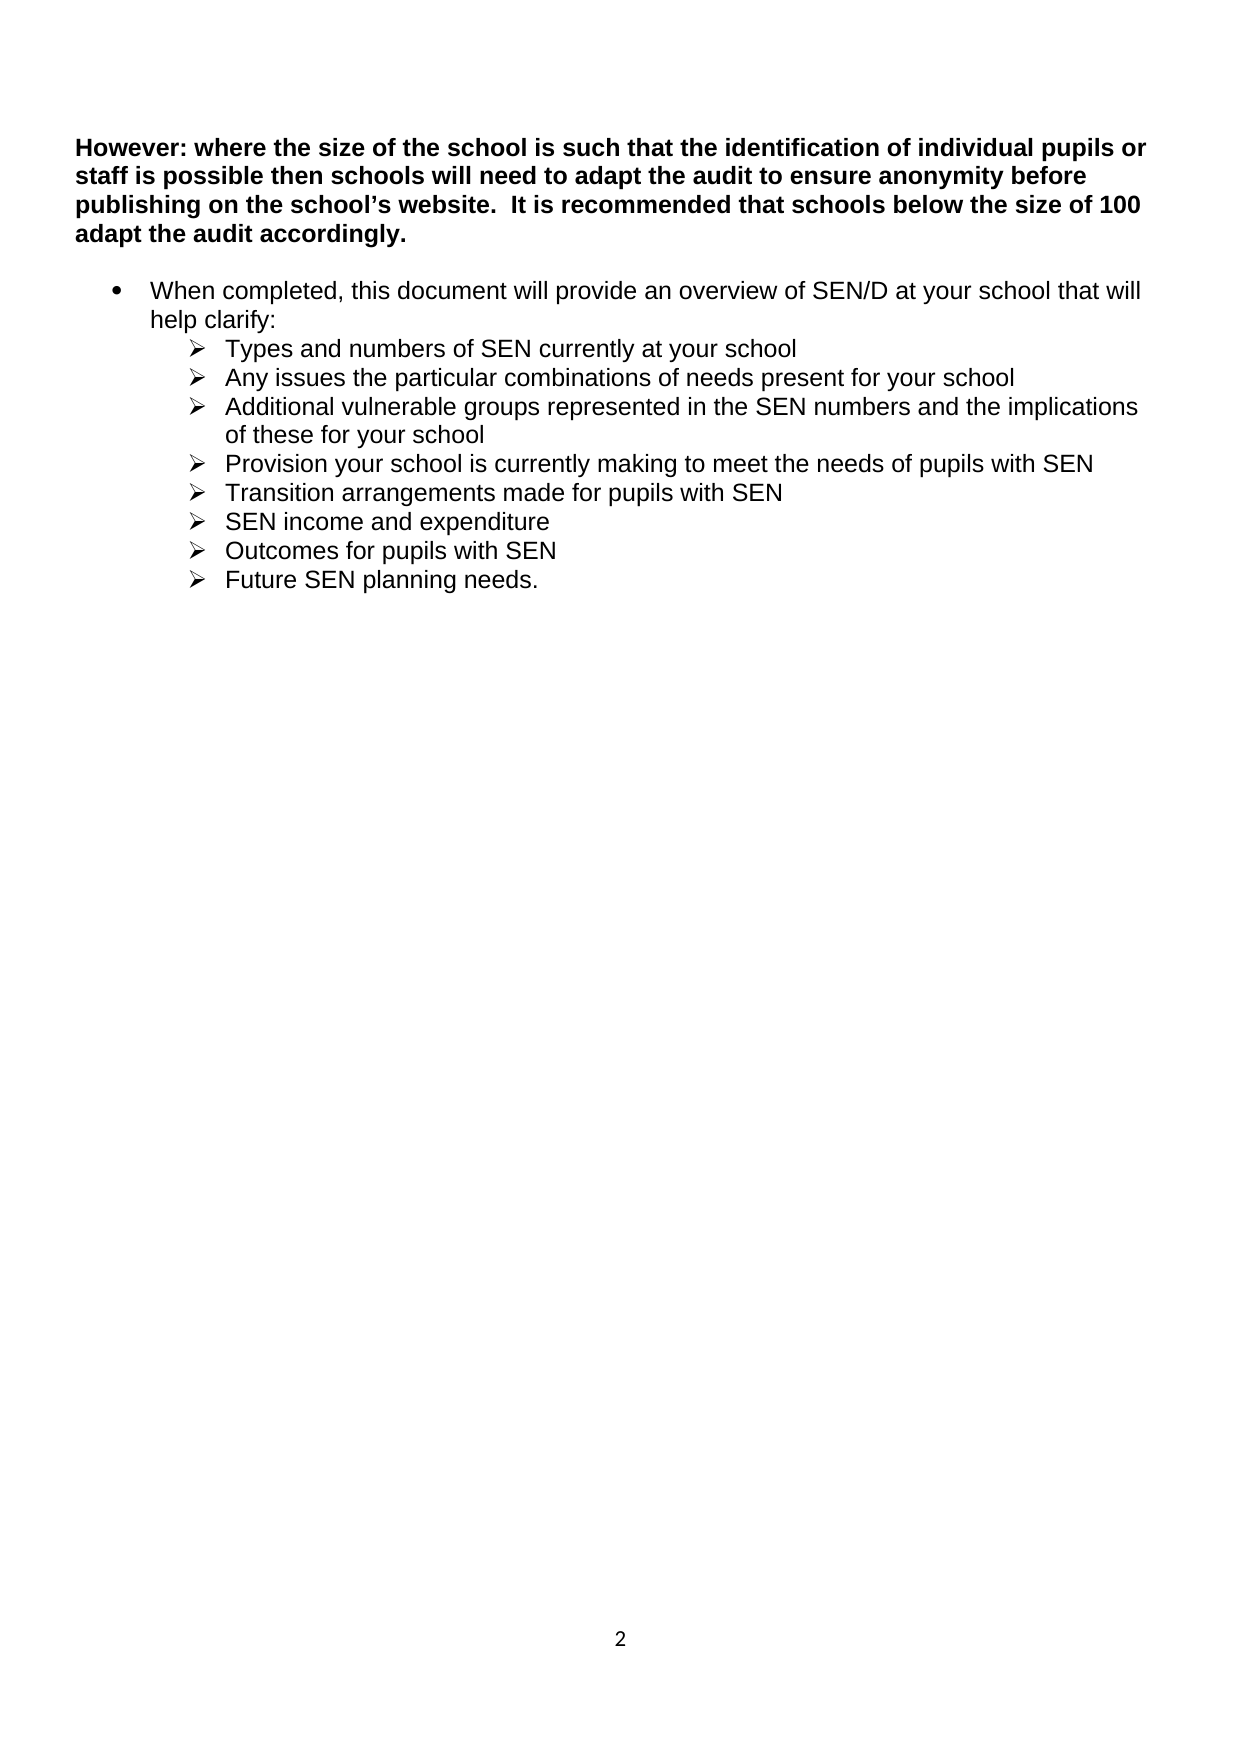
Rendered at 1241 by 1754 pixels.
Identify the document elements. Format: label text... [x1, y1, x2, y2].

list Types and numbers of SEN currently at your school [187, 334, 1165, 363]
list When completed, this document will provide an overview of SEN/D at your school that will help clarify: [112, 276, 1165, 334]
list Additional vulnerable groups represented in the SEN numbers and the implications of these for your school [187, 392, 1165, 449]
list Outcomes for pupils with SEN [187, 536, 1165, 564]
list Any issues the particular combinations of needs present for your school [187, 363, 1165, 392]
list Provision your school is currently making to meet the needs of pupils with SEN [187, 449, 1165, 478]
list Transition arrangements made for pupils with SEN [187, 478, 1165, 507]
list Future SEN planning needs. [187, 564, 1165, 593]
list SEN income and expenditure [187, 507, 1165, 536]
text However: where the size of the school is such that the identification of individual pupils or staff is possible then schools will need to adapt the audit to ensure anonymity before publishing on the school’s website. It is recommended that schools below the size of 100 adapt the audit accordingly. [75, 132, 1165, 247]
